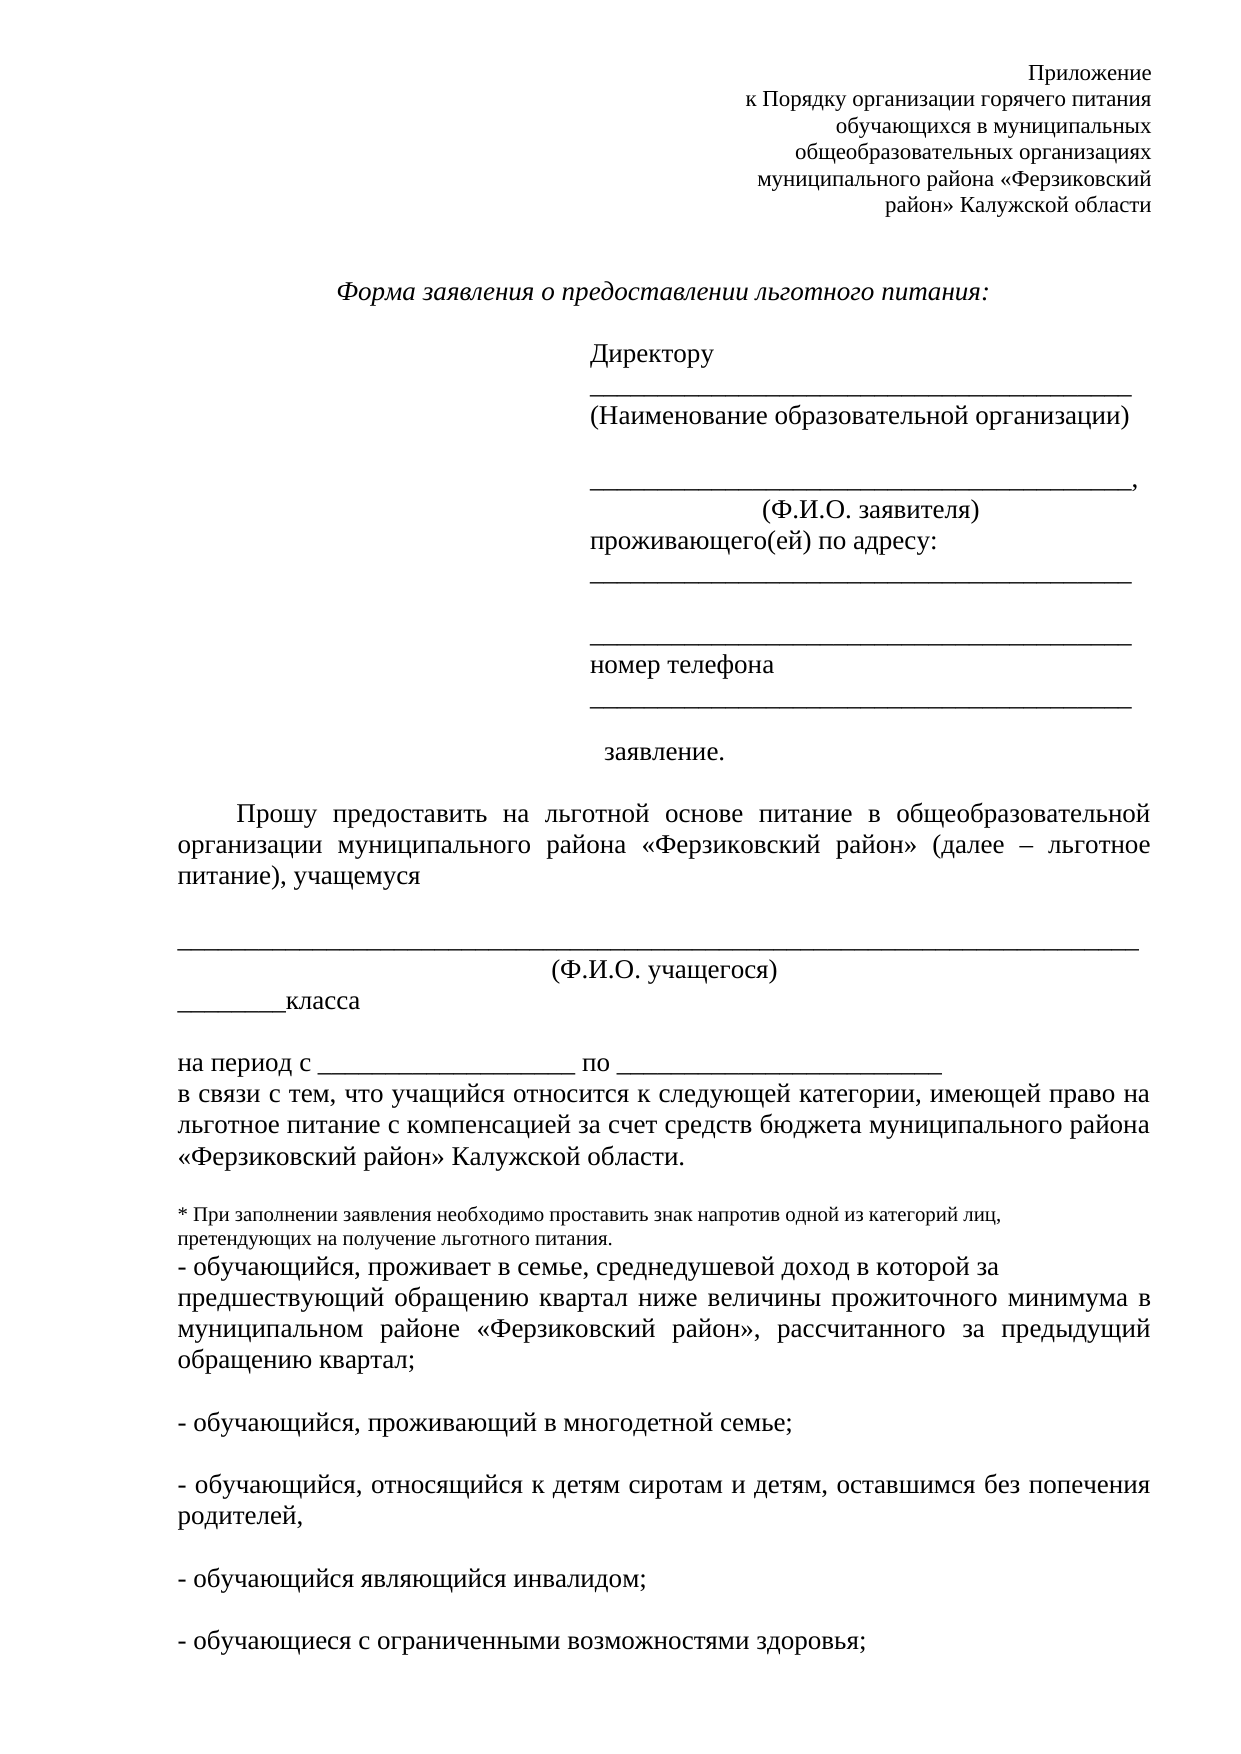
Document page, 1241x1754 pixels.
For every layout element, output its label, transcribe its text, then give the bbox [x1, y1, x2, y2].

text _______________________________________________________________________ [177, 922, 1152, 953]
text ________________________________________ [590, 680, 1152, 711]
text Директору [590, 337, 1152, 368]
text - обучающийся, относящийся к детям сиротам и детям, оставшимся без попечения родителей, [177, 1468, 1152, 1531]
text на период с ___________________ по ________________________ [177, 1046, 1152, 1077]
text * При заполнении заявления необходимо проставить знак напротив одной из категорий лиц, [177, 1202, 1152, 1226]
text ________________________________________, [590, 462, 1152, 493]
text Приложение [709, 59, 1152, 86]
text Прошу предоставить на льготной основе питание в общеобразовательной организации муниципального района «Ферзиковский район» (далее – льготное питание), учащемуся [177, 797, 1152, 891]
text ________________________________________ [590, 617, 1152, 648]
text - обучающиеся с ограниченными возможностями здоровья; [177, 1624, 1152, 1655]
text претендующих на получение льготного питания. [177, 1226, 1152, 1250]
text ________________________________________ [590, 555, 1152, 586]
text - обучающийся, проживает в семье, среднедушевой доход в которой за [177, 1250, 1152, 1281]
text к Порядку организации горячего питания обучающихся в муниципальных общеобразовательных организациях муниципального района «Ферзиковский район» Калужской области [709, 86, 1152, 217]
text Форма заявления о предоставлении льготного питания: [177, 275, 1152, 306]
text ________________________________________ [590, 368, 1152, 399]
text (Ф.И.О. заявителя) [590, 493, 1152, 524]
text заявление. [177, 735, 1152, 766]
text номер телефона [590, 648, 1152, 680]
text проживающего(ей) по адресу: [590, 524, 1152, 555]
text - обучающийся являющийся инвалидом; [177, 1562, 1152, 1593]
text предшествующий обращению квартал ниже величины прожиточного минимума в муниципальном районе «Ферзиковский район», рассчитанного за предыдущий обращению квартал; [177, 1281, 1152, 1375]
text - обучающийся, проживающий в многодетной семье; [177, 1406, 1152, 1437]
text ________класса [177, 984, 1152, 1015]
text в связи с тем, что учащийся относится к следующей категории, имеющей право на льготное питание с компенсацией за счет средств бюджета муниципального района «Ферзиковский район» Калужской области. [177, 1077, 1152, 1171]
text (Ф.И.О. учащегося) [177, 953, 1152, 984]
text (Наименование образовательной организации) [590, 399, 1152, 431]
